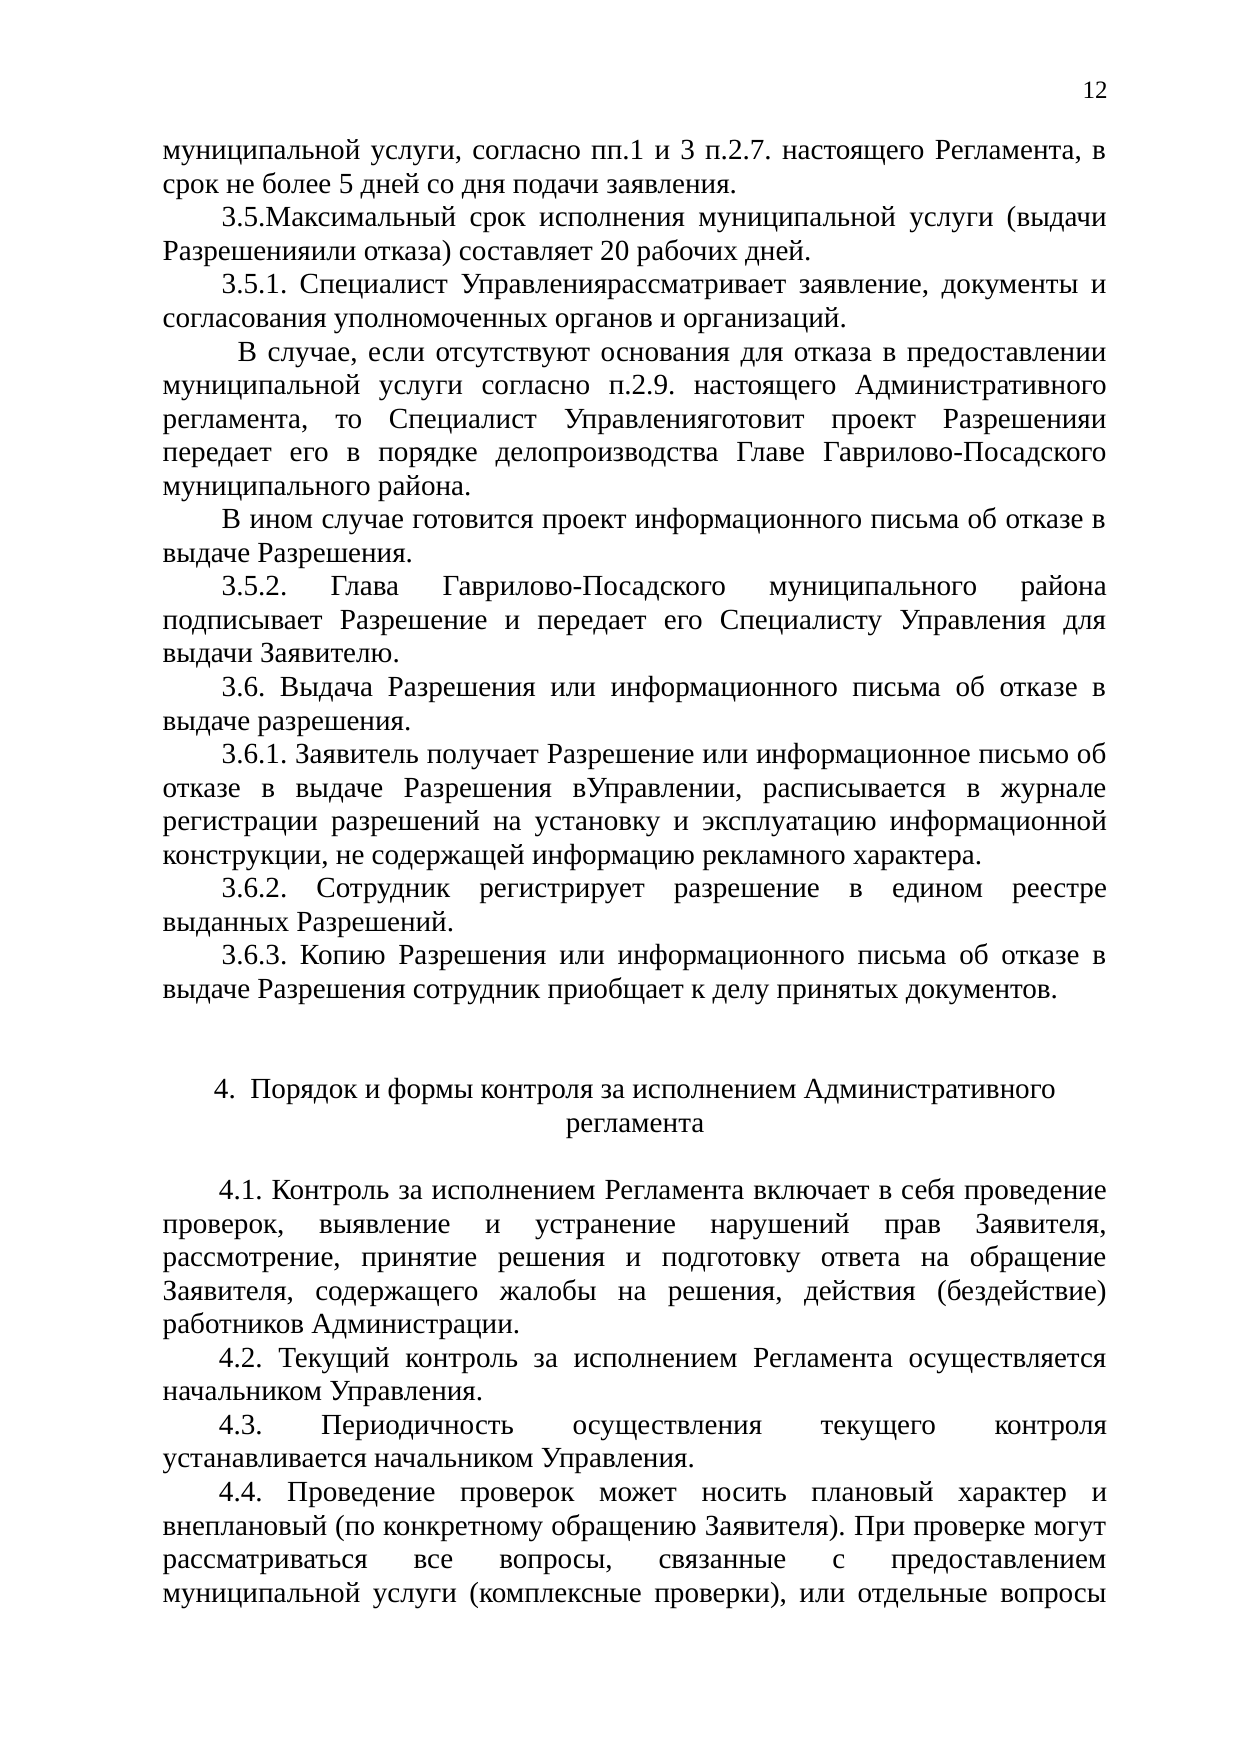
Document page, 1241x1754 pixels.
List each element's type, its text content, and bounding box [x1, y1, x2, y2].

text В ином случае готовится проект информационного письма об отказе в выдаче Разрешения. [162, 501, 1107, 568]
text 4.2. Текущий контроль за исполнением Регламента осуществляется начальником Управления. [162, 1340, 1107, 1407]
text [162, 132, 1107, 199]
text 4. Порядок и формы контроля за исполнением Административного регламента [162, 1072, 1107, 1139]
text 4.3. Периодичность осуществления текущего контроля устанавливается начальником Управления. [162, 1407, 1107, 1474]
text 3.6.3. Копию Разрешения или информационного письма об отказе в выдаче Разрешения сотрудник приобщает к делу принятых документов. [162, 937, 1107, 1004]
text 3.6. Выдача Разрешения или информационного письма об отказе в выдаче разрешения. [162, 669, 1107, 736]
text 3.5.1. Специалист Управлениярассматривает заявление, документы и согласования уполномоченных органов и организаций. В случае, если отсутствуют основания для отказа в предоставлении муниципальной услуги согласно п.2.9. настоящего Административного регламента, то Специалист Управленияготовит проект Разрешенияи передает его в порядке делопроизводства Главе Гаврилово-Посадского муниципального района. [162, 267, 1107, 501]
text 3.5.2. Глава Гаврилово-Посадского муниципального района подписывает Разрешение и передает его Специалисту Управления для выдачи Заявителю. [162, 568, 1107, 669]
text 3.6.1. Заявитель получает Разрешение или информационное письмо об отказе в выдаче Разрешения вУправлении, расписывается в журнале регистрации разрешений на установку и эксплуатацию информационной конструкции, не содержащей информацию рекламного характера. [162, 736, 1107, 870]
text 3.6.2. Сотрудник регистрирует разрешение в едином реестре выданных Разрешений. [162, 870, 1107, 937]
text 3.5.Максимальный срок исполнения муниципальной услуги (выдачи Разрешенияили отказа) составляет 20 рабочих дней. [162, 199, 1107, 267]
text 4.1. Контроль за исполнением Регламента включает в себя проведение проверок, выявление и устранение нарушений прав Заявителя, рассмотрение, принятие решения и подготовку ответа на обращение Заявителя, содержащего жалобы на решения, действия (бездействие) работников Администрации. [162, 1172, 1107, 1340]
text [162, 1474, 1107, 1608]
